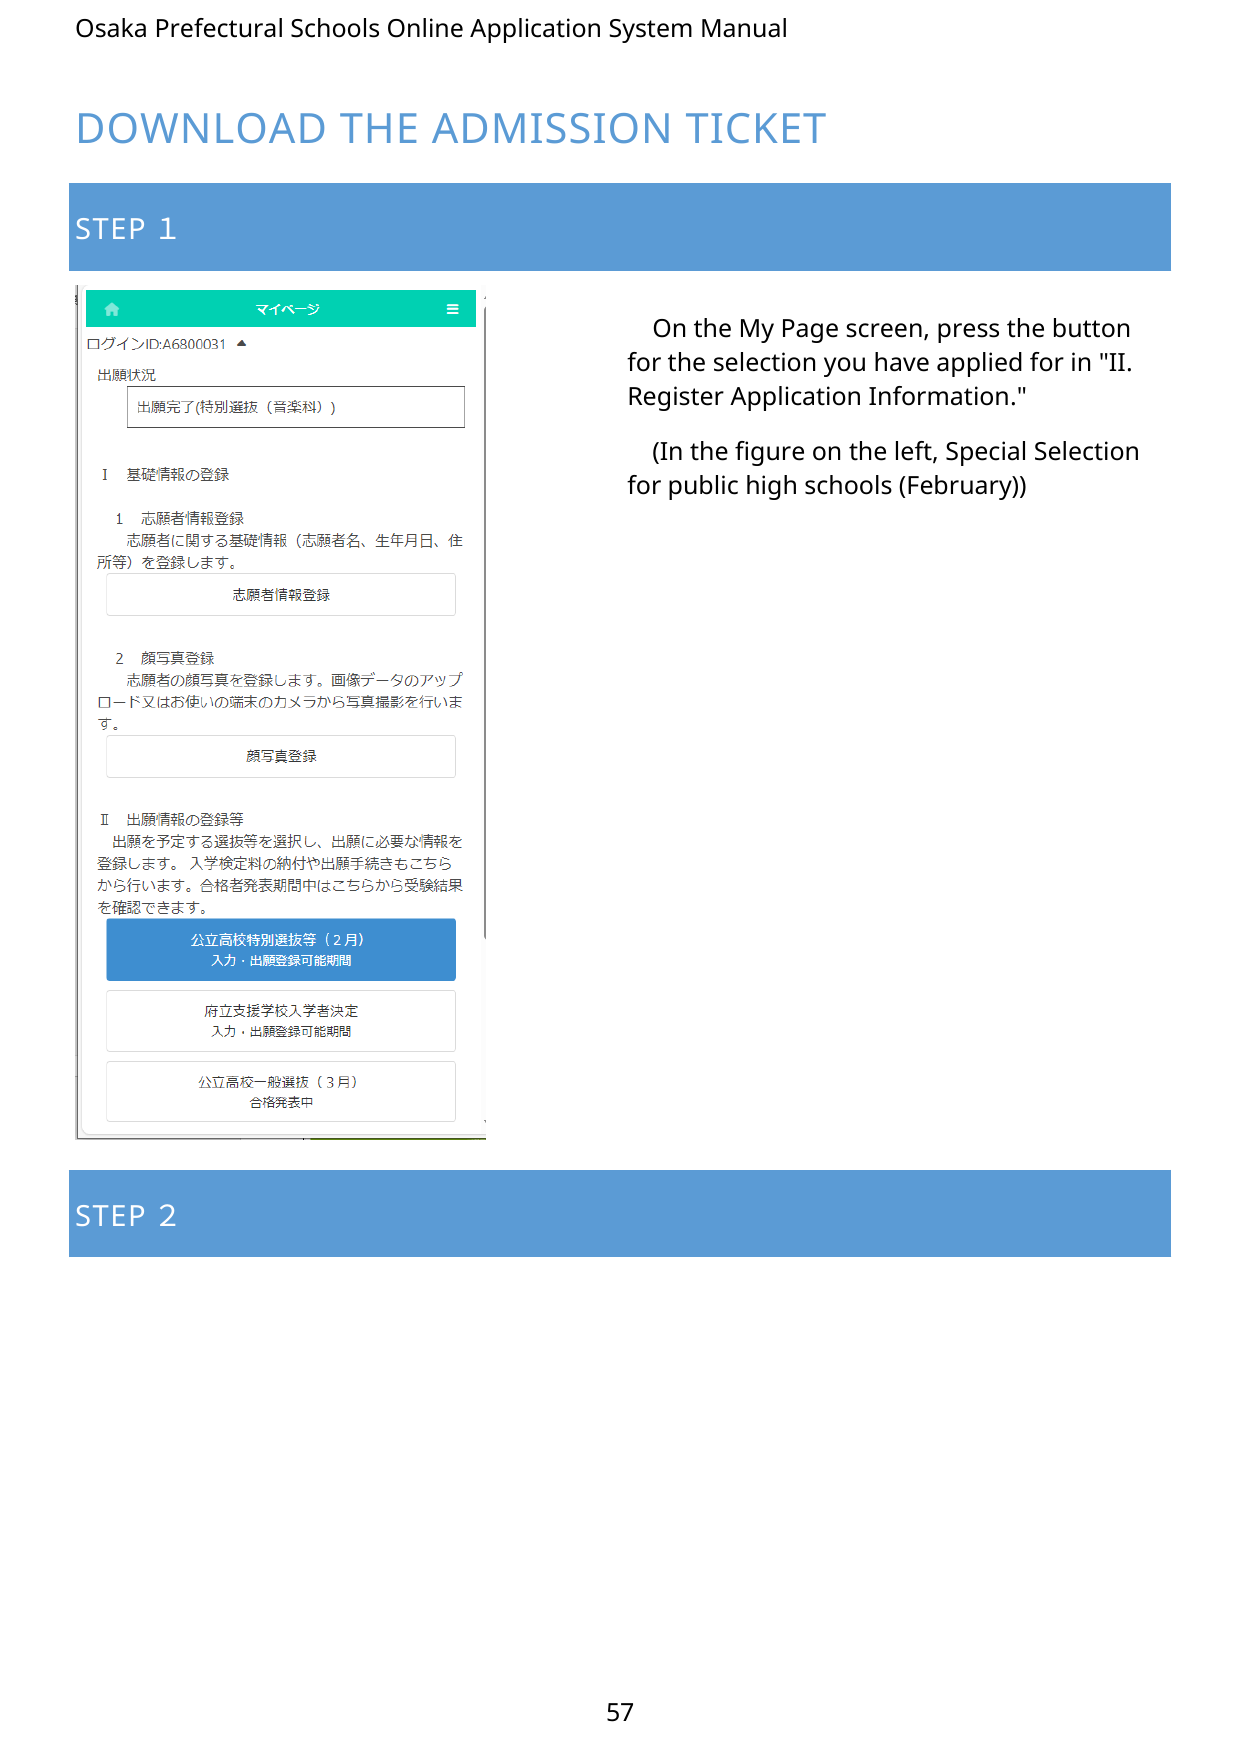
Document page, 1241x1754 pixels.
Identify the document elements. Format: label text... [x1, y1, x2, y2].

subtitle STEP１ [75, 190, 1165, 264]
title Download the admission ticket [75, 89, 1165, 164]
subtitle STEP２ [75, 1176, 1165, 1251]
picture [75, 285, 486, 1140]
